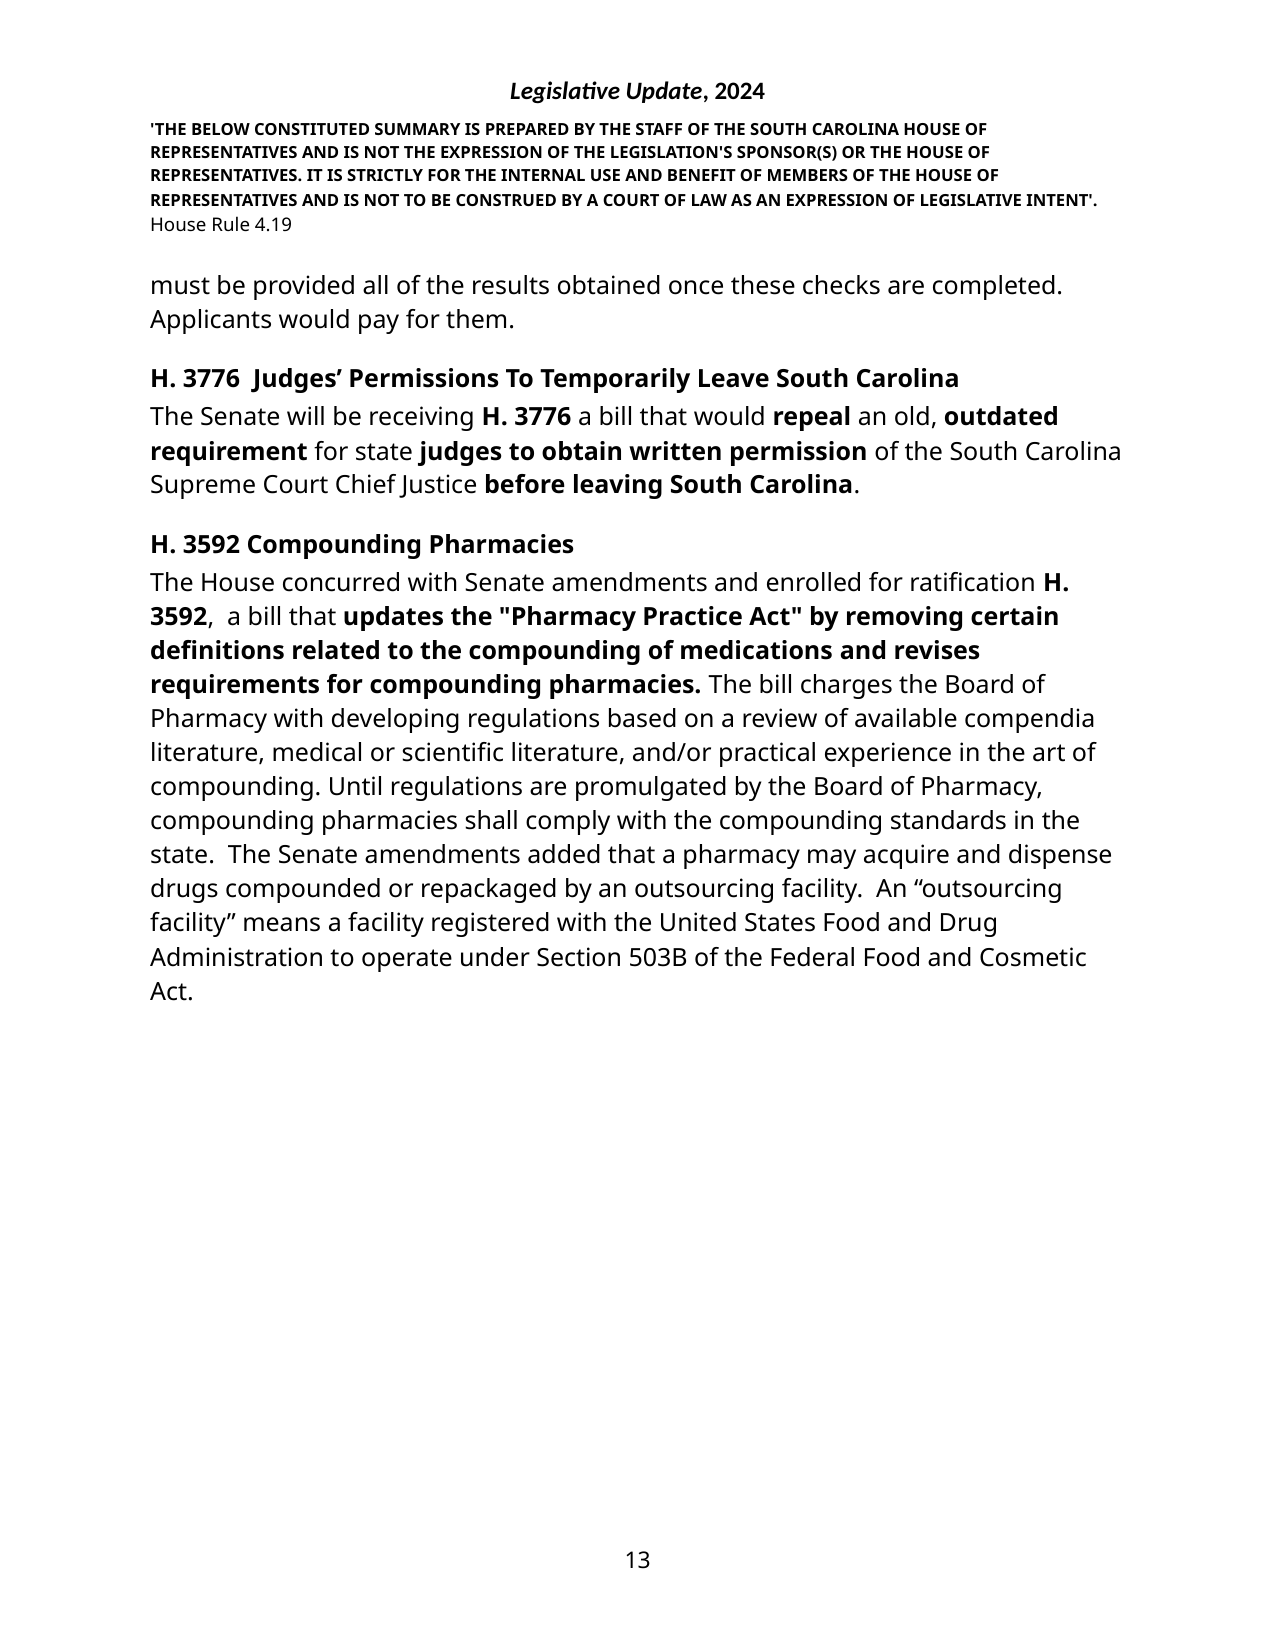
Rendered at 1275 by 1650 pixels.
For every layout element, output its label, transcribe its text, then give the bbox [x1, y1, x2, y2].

text The House concurred with Senate amendments and enrolled for ratification H. 3592, a bill that updates the "Pharmacy Practice Act" by removing certain definitions related to the compounding of medications and revises requirements for compounding pharmacies. The bill charges the Board of Pharmacy with developing regulations based on a review of available compendia literature, medical or scientific literature, and/or practical experience in the art of compounding. Until regulations are promulgated by the Board of Pharmacy, compounding pharmacies shall comply with the compounding standards in the state. The Senate amendments added that a pharmacy may acquire and dispense drugs compounded or repackaged by an outsourcing facility. An “outsourcing facility” means a facility registered with the United States Food and Drug Administration to operate under Section 503B of the Federal Food and Cosmetic Act. [150, 564, 1125, 1007]
subtitle H. 3776 Judges’ Permissions To Temporarily Leave South Carolina [150, 361, 1125, 395]
subtitle H. 3592 Compounding Pharmacies [150, 526, 1125, 560]
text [150, 268, 1125, 336]
text The Senate will be receiving H. 3776 a bill that would repeal an old, outdated requirement for state judges to obtain written permission of the South Carolina Supreme Court Chief Justice before leaving South Carolina. [150, 399, 1125, 501]
